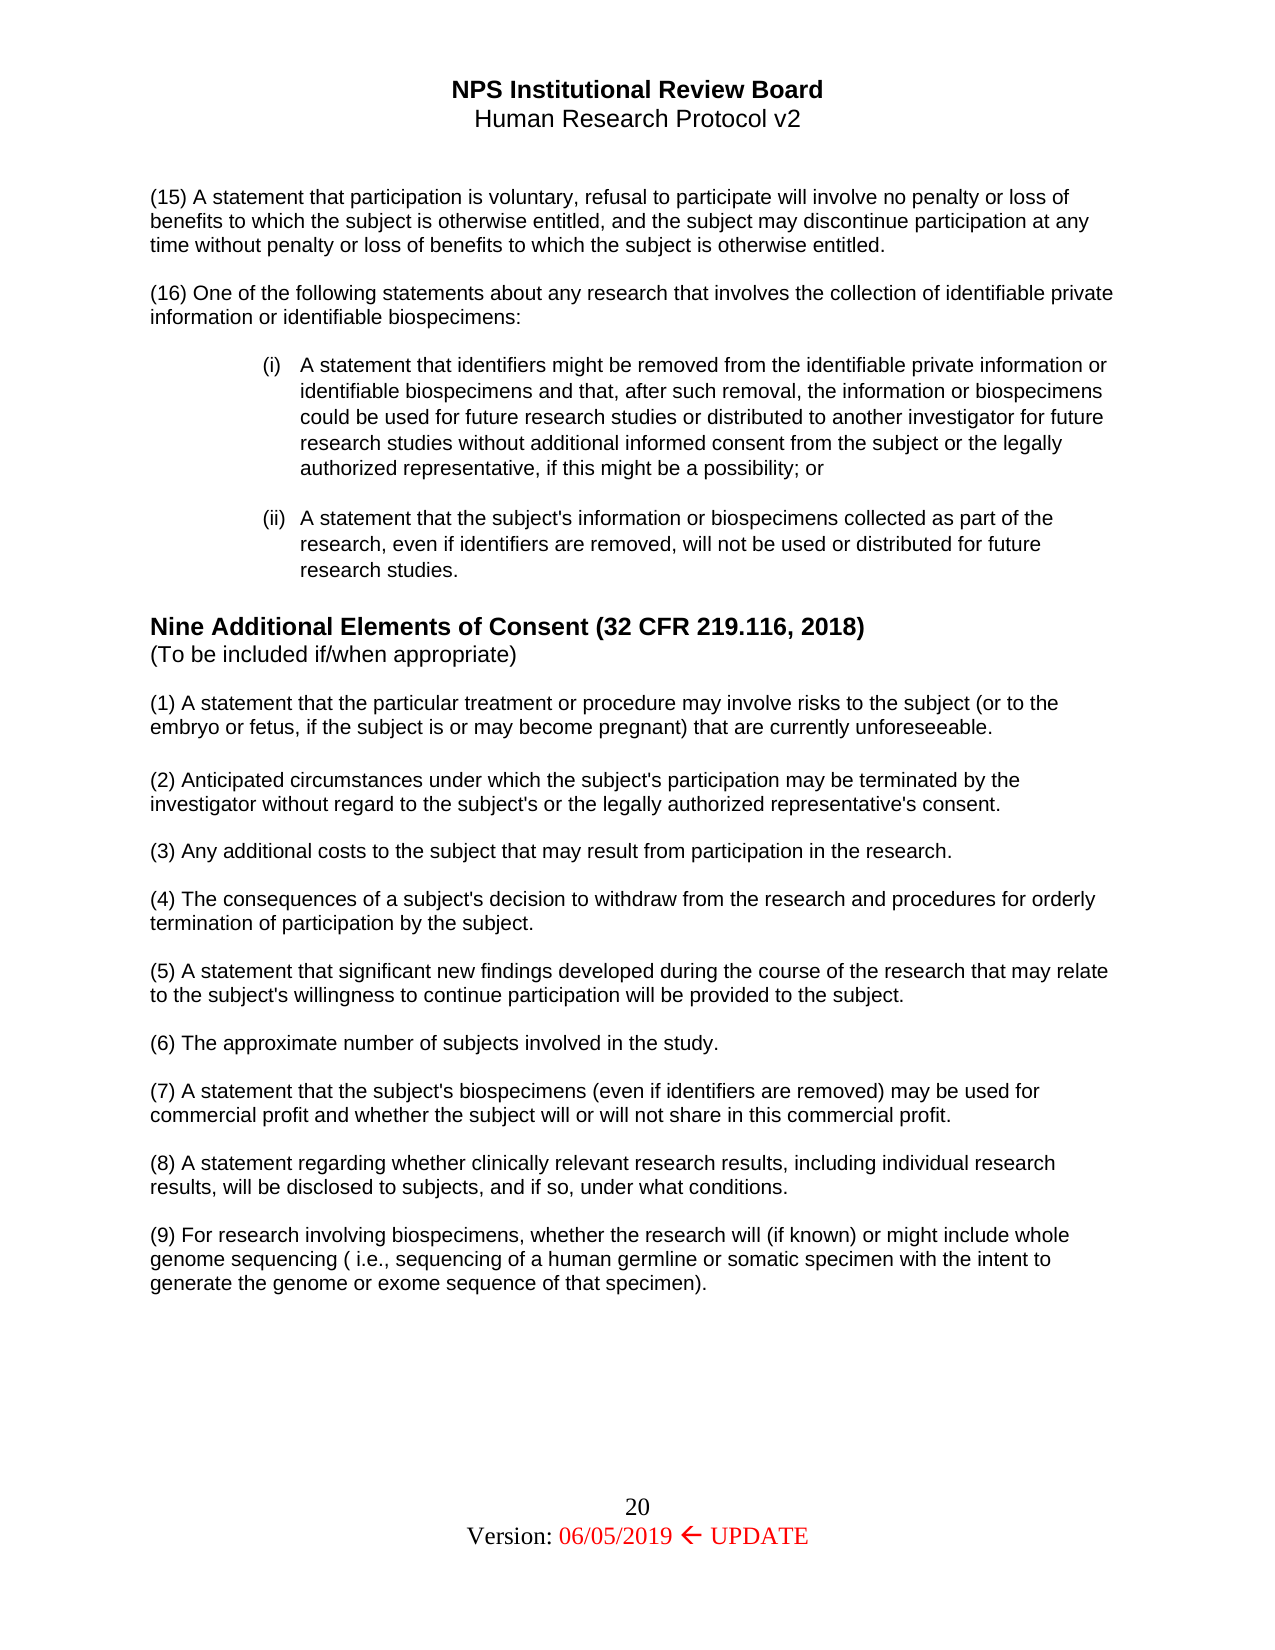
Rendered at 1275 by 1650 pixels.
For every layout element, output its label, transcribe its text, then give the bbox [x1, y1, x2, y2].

text (8) A statement regarding whether clinically relevant research results, including individual research results, will be disclosed to subjects, and if so, under what conditions. [150, 1151, 1125, 1199]
list A statement that the subject's information or biospecimens collected as part of the research, even if identifiers are removed, will not be used or distributed for future research studies. [262, 506, 1125, 582]
text (3) Any additional costs to the subject that may result from participation in the research. [150, 839, 1125, 863]
text (9) For research involving biospecimens, whether the research will (if known) or might include whole genome sequencing ( i.e., sequencing of a human germline or somatic specimen with the intent to generate the genome or exome sequence of that specimen). [150, 1223, 1125, 1294]
text (7) A statement that the subject's biospecimens (even if identifiers are removed) may be used for commercial profit and whether the subject will or will not share in this commercial profit. [150, 1079, 1125, 1127]
text (5) A statement that significant new findings developed during the course of the research that may relate to the subject's willingness to continue participation will be provided to the subject. [150, 959, 1125, 1007]
text (6) The approximate number of subjects involved in the study. [150, 1031, 1125, 1055]
text (16) One of the following statements about any research that involves the collection of identifiable private information or identifiable biospecimens: [150, 281, 1125, 329]
text (15) A statement that participation is voluntary, refusal to participate will involve no penalty or loss of benefits to which the subject is otherwise entitled, and the subject may discontinue participation at any time without penalty or loss of benefits to which the subject is otherwise entitled. [150, 185, 1125, 257]
text (1) A statement that the particular treatment or procedure may involve risks to the subject (or to the embryo or fetus, if the subject is or may become pregnant) that are currently unforeseeable. [150, 691, 1125, 739]
text Nine Additional Elements of Consent (32 CFR 219.116, 2018) [150, 612, 1125, 641]
text (2) Anticipated circumstances under which the subject's participation may be terminated by the investigator without regard to the subject's or the legally authorized representative's consent. [150, 767, 1125, 815]
list A statement that identifiers might be removed from the identifiable private information or identifiable biospecimens and that, after such removal, the information or biospecimens could be used for future research studies or distributed to another investigator for future research studies without additional informed consent from the subject or the legally authorized representative, if this might be a possibility; or [262, 353, 1125, 480]
text (To be included if/when appropriate) [150, 641, 1125, 667]
text (4) The consequences of a subject's decision to withdraw from the research and procedures for orderly termination of participation by the subject. [150, 887, 1125, 935]
